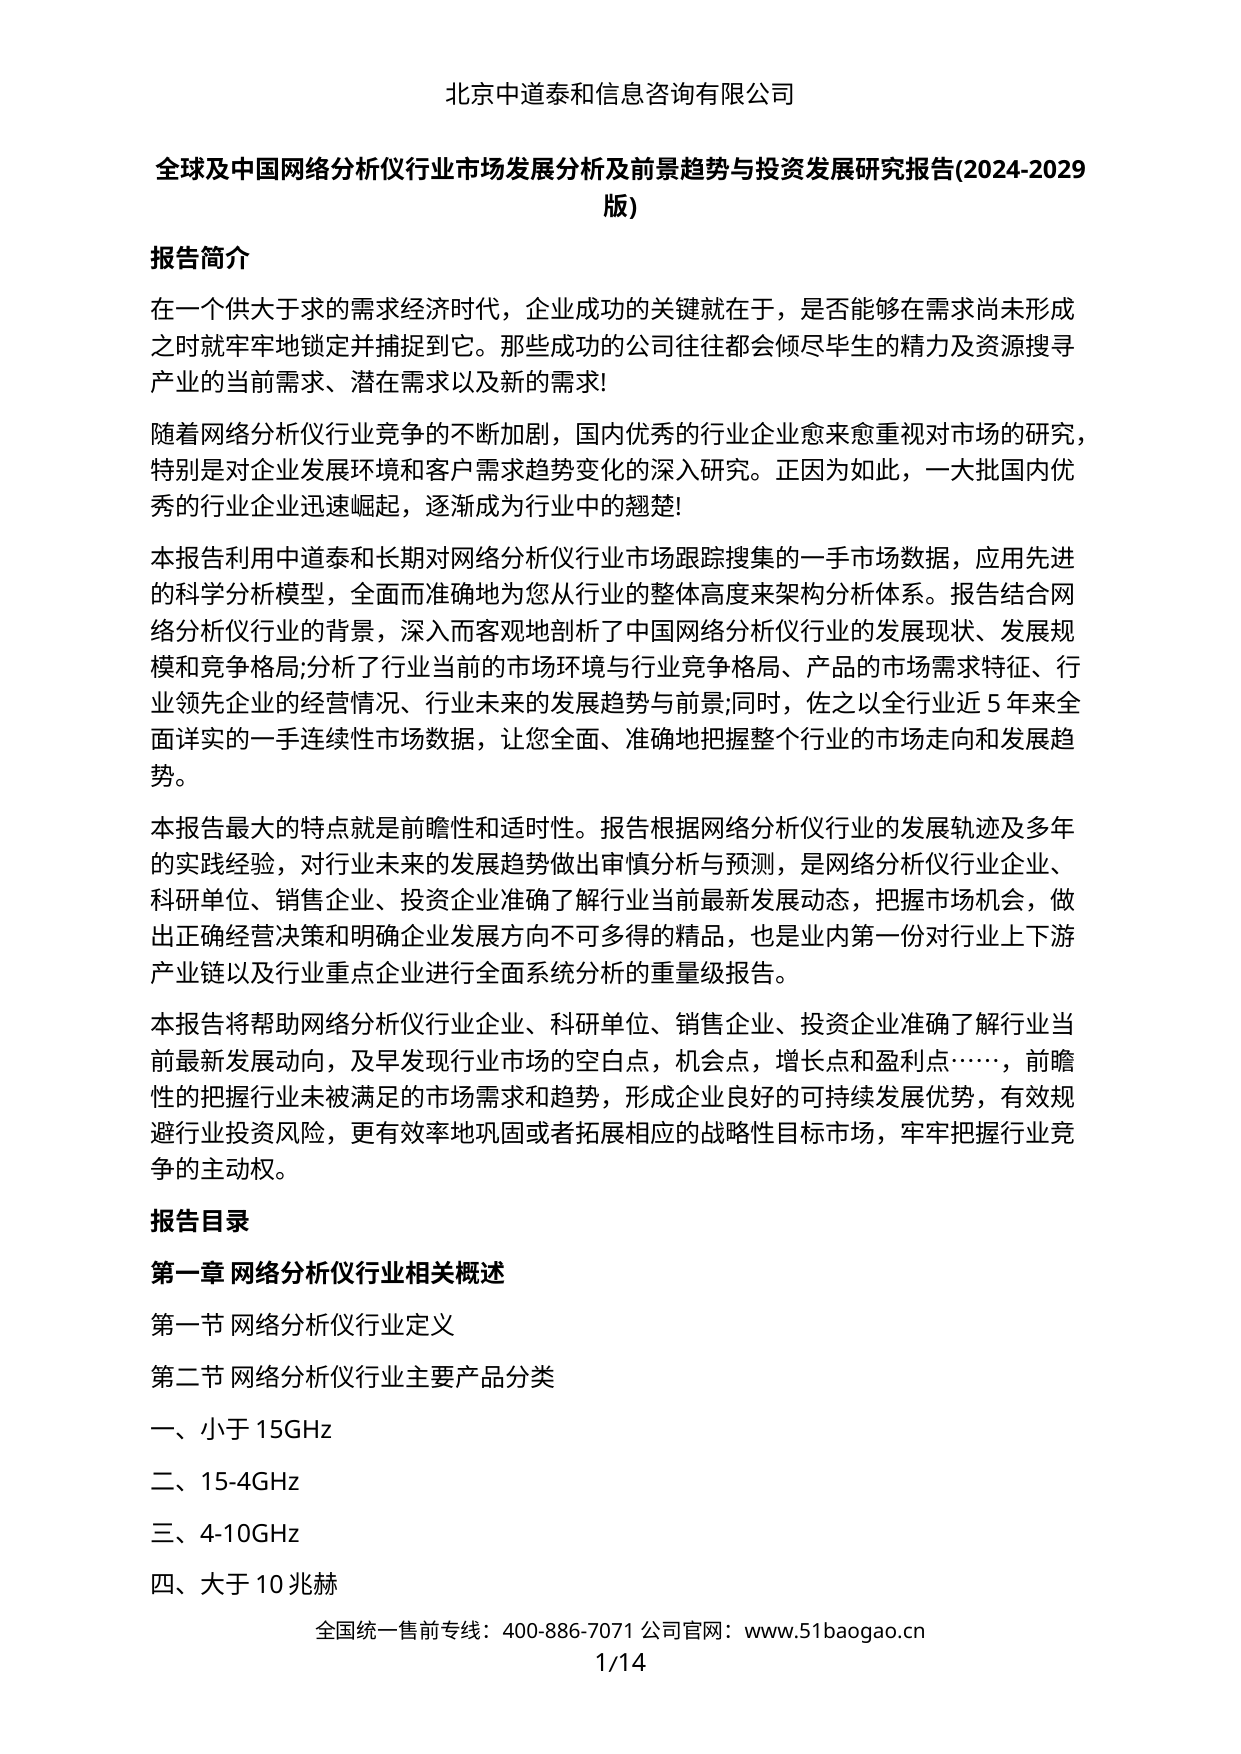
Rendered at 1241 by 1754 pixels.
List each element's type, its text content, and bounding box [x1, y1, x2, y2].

text 报告目录 [150, 1202, 1090, 1238]
text 在一个供大于求的需求经济时代，企业成功的关键就在于，是否能够在需求尚未形成之时就牢牢地锁定并捕捉到它。那些成功的公司往往都会倾尽毕生的精力及资源搜寻产业的当前需求、潜在需求以及新的需求! [150, 290, 1090, 399]
text 全球及中国网络分析仪行业市场发展分析及前景趋势与投资发展研究报告(2024-2029版) [150, 150, 1090, 222]
text 二、15-4GHz [150, 1461, 1090, 1497]
text 一、小于15GHz [150, 1409, 1090, 1446]
text 本报告利用中道泰和长期对网络分析仪行业市场跟踪搜集的一手市场数据，应用先进的科学分析模型，全面而准确地为您从行业的整体高度来架构分析体系。报告结合网络分析仪行业的背景，深入而客观地剖析了中国网络分析仪行业的发展现状、发展规模和竞争格局;分析了行业当前的市场环境与行业竞争格局、产品的市场需求特征、行业领先企业的经营情况、行业未来的发展趋势与前景;同时，佐之以全行业近5年来全面详实的一手连续性市场数据，让您全面、准确地把握整个行业的市场走向和发展趋势。 [150, 539, 1090, 792]
text 第一章 网络分析仪行业相关概述 [150, 1254, 1090, 1290]
text 第二节 网络分析仪行业主要产品分类 [150, 1357, 1090, 1394]
text 三、4-10GHz [150, 1513, 1090, 1549]
text 本报告将帮助网络分析仪行业企业、科研单位、销售企业、投资企业准确了解行业当前最新发展动向，及早发现行业市场的空白点，机会点，增长点和盈利点……，前瞻性的把握行业未被满足的市场需求和趋势，形成企业良好的可持续发展优势，有效规避行业投资风险，更有效率地巩固或者拓展相应的战略性目标市场，牢牢把握行业竞争的主动权。 [150, 1005, 1090, 1186]
text 报告简介 [150, 238, 1090, 274]
text 第一节 网络分析仪行业定义 [150, 1306, 1090, 1342]
text 四、大于10兆赫 [150, 1565, 1090, 1601]
text 本报告最大的特点就是前瞻性和适时性。报告根据网络分析仪行业的发展轨迹及多年的实践经验，对行业未来的发展趋势做出审慎分析与预测，是网络分析仪行业企业、科研单位、销售企业、投资企业准确了解行业当前最新发展动态，把握市场机会，做出正确经营决策和明确企业发展方向不可多得的精品，也是业内第一份对行业上下游产业链以及行业重点企业进行全面系统分析的重量级报告。 [150, 808, 1090, 989]
text 随着网络分析仪行业竞争的不断加剧，国内优秀的行业企业愈来愈重视对市场的研究，特别是对企业发展环境和客户需求趋势变化的深入研究。正因为如此，一大批国内优秀的行业企业迅速崛起，逐渐成为行业中的翘楚! [150, 414, 1090, 523]
